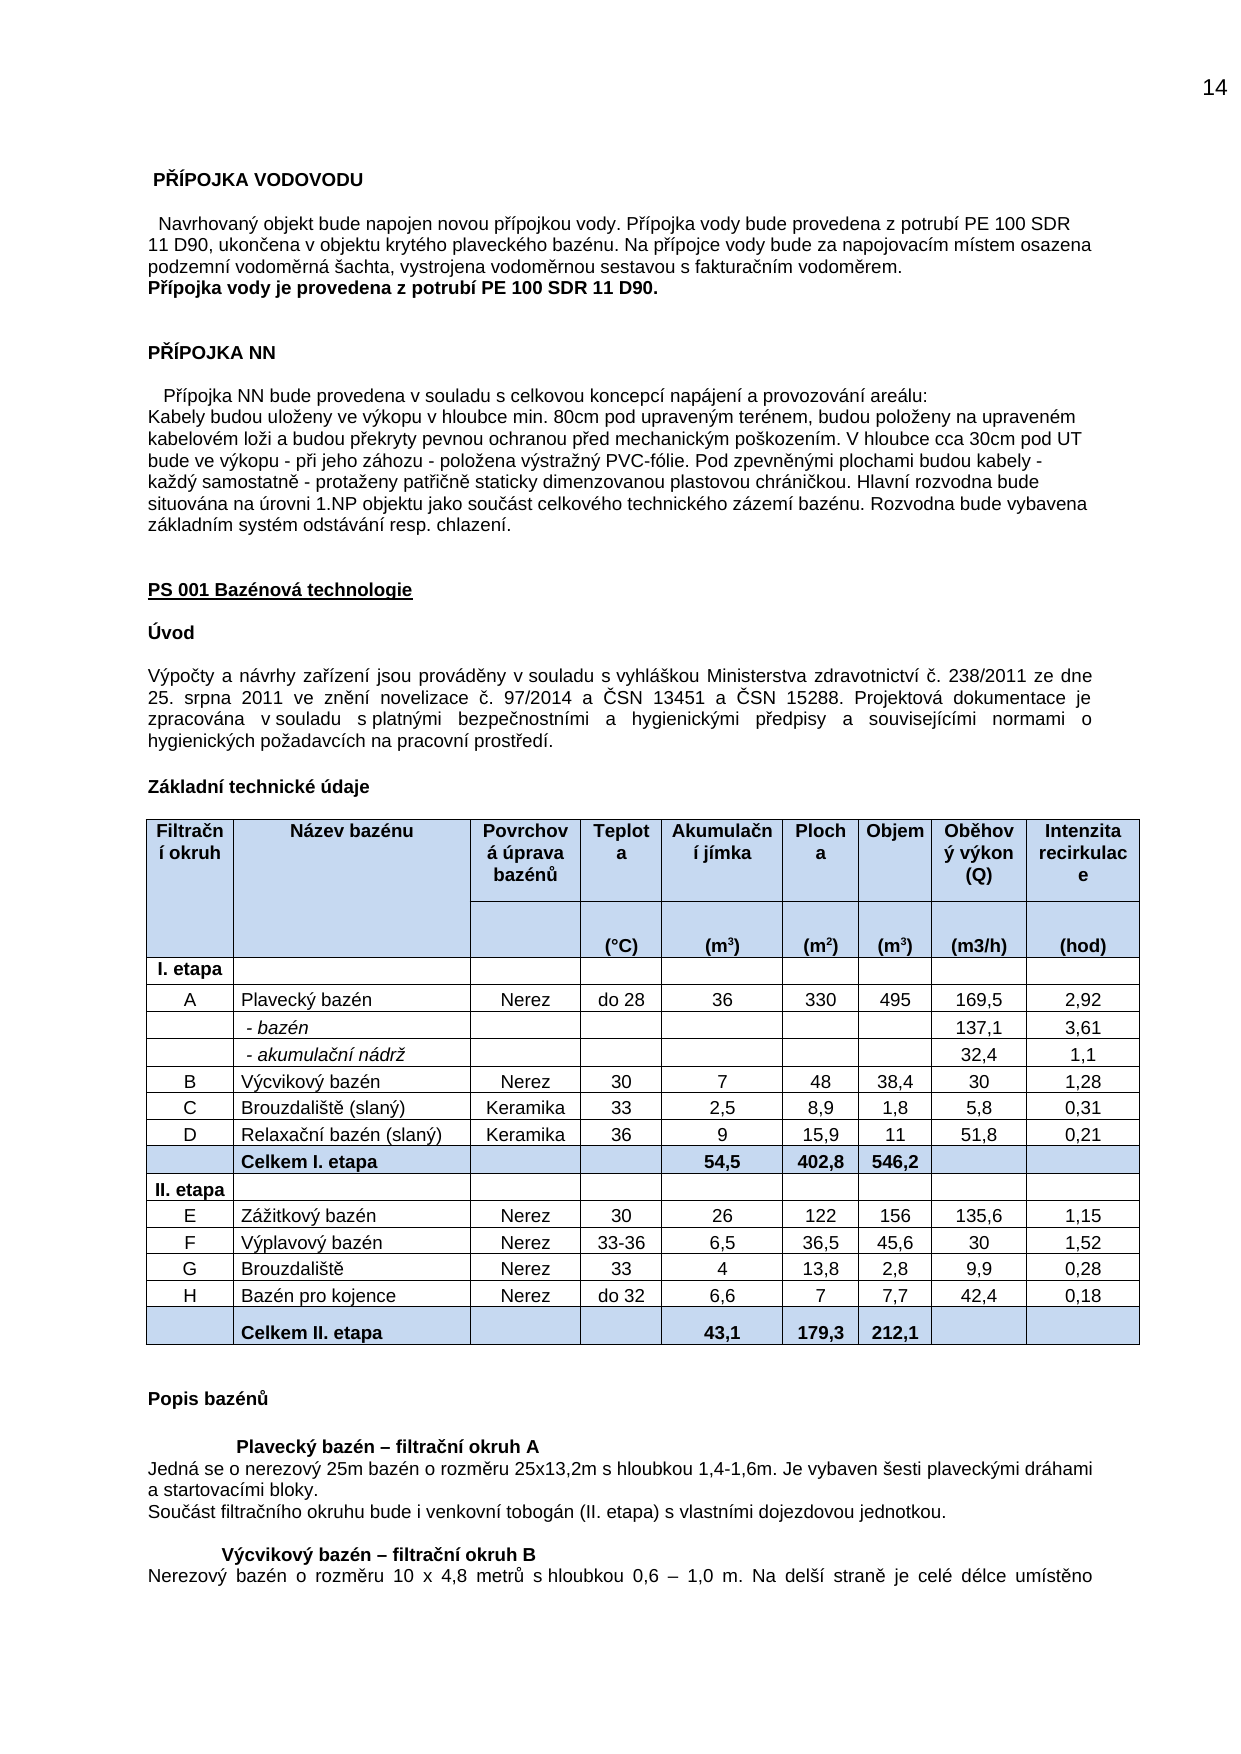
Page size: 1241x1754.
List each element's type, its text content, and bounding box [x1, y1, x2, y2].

table_cell 13,8 [783, 1254, 858, 1280]
table_cell 1,52 [1027, 1228, 1139, 1253]
table_cell Nerez [471, 1067, 580, 1092]
table_cell do 32 [581, 1281, 661, 1306]
table_cell 1,15 [1027, 1201, 1139, 1227]
table_cell H [147, 1281, 233, 1306]
table_cell [147, 1039, 233, 1066]
table_cell 330 [783, 985, 858, 1011]
table_header Objem [859, 820, 931, 901]
table_cell [662, 1174, 782, 1200]
text Základní technické údaje [148, 776, 1093, 798]
table_cell [581, 1307, 661, 1344]
table_cell A [147, 985, 233, 1011]
table_cell (m3) [859, 902, 931, 957]
table_cell 402,8 [783, 1146, 858, 1173]
table_cell [147, 1307, 233, 1344]
table_cell [471, 902, 580, 957]
table_cell [147, 1012, 233, 1038]
table_cell 4 [662, 1254, 782, 1280]
table_cell 33-36 [581, 1228, 661, 1253]
table_header Oběhový výkon (Q) [932, 820, 1026, 901]
table_cell 26 [662, 1201, 782, 1227]
table_cell [581, 958, 661, 984]
text Plavecký bazén – filtrační okruh A [148, 1436, 1093, 1457]
table_cell Relaxační bazén (slaný) [234, 1120, 470, 1145]
table_cell (m3/h) [932, 902, 1026, 957]
table_cell [859, 958, 931, 984]
table_cell Nerez [471, 1254, 580, 1280]
table_cell 36,5 [783, 1228, 858, 1253]
table_cell 30 [581, 1201, 661, 1227]
table_cell G [147, 1254, 233, 1280]
table_cell - bazén [234, 1012, 470, 1038]
table_cell 15,9 [783, 1120, 858, 1145]
table_cell [581, 1146, 661, 1173]
table_cell 546,2 [859, 1146, 931, 1173]
table_cell [859, 1174, 931, 1200]
table_cell [662, 1039, 782, 1066]
table_cell Keramika [471, 1120, 580, 1145]
table_cell B [147, 1067, 233, 1092]
table_cell 179,3 [783, 1307, 858, 1344]
text Přípojka vody je provedena z potrubí PE 100 SDR 11 D90. [148, 277, 1093, 298]
table_cell 7 [662, 1067, 782, 1092]
table_cell 1,8 [859, 1093, 931, 1119]
table_cell 11 [859, 1120, 931, 1145]
table_cell - akumulační nádrž [234, 1039, 470, 1066]
table_cell [859, 1012, 931, 1038]
table_cell [471, 1146, 580, 1173]
table_cell [932, 1307, 1026, 1344]
table_cell 122 [783, 1201, 858, 1227]
table_cell Nerez [471, 1281, 580, 1306]
table_cell 48 [783, 1067, 858, 1092]
table_cell 42,4 [932, 1281, 1026, 1306]
table_cell [471, 1174, 580, 1200]
table_cell E [147, 1201, 233, 1227]
table_cell [471, 1039, 580, 1066]
table_cell 2,8 [859, 1254, 931, 1280]
table_cell [662, 1012, 782, 1038]
table_cell 7 [783, 1281, 858, 1306]
text Přípojka NN bude provedena v souladu s celkovou koncepcí napájení a provozování areálu: [148, 385, 1093, 406]
table_cell Nerez [471, 985, 580, 1011]
table_cell Bazén pro kojence [234, 1281, 470, 1306]
table_header Teplota [581, 820, 661, 901]
table_cell 6,6 [662, 1281, 782, 1306]
table_cell [234, 958, 470, 984]
table_cell 7,7 [859, 1281, 931, 1306]
table_cell 9 [662, 1120, 782, 1145]
text Přípojka vodovodu [148, 169, 1093, 191]
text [148, 1565, 1093, 1587]
table_cell 43,1 [662, 1307, 782, 1344]
table_header Akumulační jímka [662, 820, 782, 901]
table_header Plocha [783, 820, 858, 901]
text Navrhovaný objekt bude napojen novou přípojkou vody. Přípojka vody bude provedena z potrubí PE 100 SDR 11 D90, ukončena v objektu krytého plaveckého bazénu. Na přípojce vody bude za napojovacím místem osazena podzemní vodoměrná šachta, vystrojena vodoměrnou sestavou s fakturačním vodoměrem. [148, 212, 1093, 277]
table_header Povrchová úprava bazénů [471, 820, 580, 901]
table_cell [581, 1039, 661, 1066]
table_cell 33 [581, 1093, 661, 1119]
table_header Filtrační okruh [147, 820, 233, 957]
table_cell 30 [932, 1067, 1026, 1092]
table_cell [859, 1039, 931, 1066]
table_cell I. etapa [147, 958, 233, 984]
table_cell 6,5 [662, 1228, 782, 1253]
table_cell 0,18 [1027, 1281, 1139, 1306]
table_cell 8,9 [783, 1093, 858, 1119]
table_cell [783, 1039, 858, 1066]
table_cell 156 [859, 1201, 931, 1227]
table_cell Brouzdaliště (slaný) [234, 1093, 470, 1119]
table_cell Výplavový bazén [234, 1228, 470, 1253]
table_cell [147, 1146, 233, 1173]
table_cell [932, 1146, 1026, 1173]
table_cell [783, 1012, 858, 1038]
text Součást filtračního okruhu bude i venkovní tobogán (II. etapa) s vlastními dojezdovou jednotkou. [148, 1501, 1093, 1522]
table_cell Nerez [471, 1201, 580, 1227]
table_cell [783, 958, 858, 984]
table_cell [1027, 1174, 1139, 1200]
table_cell 0,21 [1027, 1120, 1139, 1145]
table_cell (m2) [783, 902, 858, 957]
table_cell 1,28 [1027, 1067, 1139, 1092]
table_cell Zážitkový bazén [234, 1201, 470, 1227]
table_cell Nerez [471, 1228, 580, 1253]
text Úvod [148, 622, 1093, 643]
table_cell [581, 1174, 661, 1200]
table_cell [783, 1174, 858, 1200]
table_cell Keramika [471, 1093, 580, 1119]
table_cell 38,4 [859, 1067, 931, 1092]
text Přípojka NN [148, 342, 1093, 363]
table_cell 1,1 [1027, 1039, 1139, 1066]
table_cell [471, 958, 580, 984]
table_cell 5,8 [932, 1093, 1026, 1119]
table_cell 212,1 [859, 1307, 931, 1344]
table_cell (m3) [662, 902, 782, 957]
text Výcvikový bazén – filtrační okruh B [148, 1544, 1093, 1565]
table_cell C [147, 1093, 233, 1119]
text Kabely budou uloženy ve výkopu v hloubce min. 80cm pod upraveným terénem, budou položeny na upraveném kabelovém loži a budou překryty pevnou ochranou před mechanickým poškozením. V hloubce cca 30cm pod UT bude ve výkopu - při jeho záhozu - položena výstražný PVC-fólie. Pod zpevněnými plochami budou kabely - každý samostatně - protaženy patřičně staticky dimenzovanou plastovou chráničkou. Hlavní rozvodna bude situována na úrovni 1.NP objektu jako součást celkového technického zázemí bazénu. Rozvodna bude vybavena základním systém odstávání resp. chlazení. [148, 406, 1093, 536]
table_cell Plavecký bazén [234, 985, 470, 1011]
text Jedná se o nerezový 25m bazén o rozměru 25x13,2m s hloubkou 1,4-1,6m. Je vybaven šesti plaveckými dráhami a startovacími bloky. [148, 1457, 1093, 1501]
table_cell 9,9 [932, 1254, 1026, 1280]
table_cell 135,6 [932, 1201, 1026, 1227]
table_cell 0,31 [1027, 1093, 1139, 1119]
table_cell [471, 1307, 580, 1344]
table_cell D [147, 1120, 233, 1145]
table_cell Výcvikový bazén [234, 1067, 470, 1092]
table_cell [471, 1012, 580, 1038]
table_cell 36 [581, 1120, 661, 1145]
table_cell [234, 1174, 470, 1200]
table_cell 2,92 [1027, 985, 1139, 1011]
table_cell 0,28 [1027, 1254, 1139, 1280]
table_cell 36 [662, 985, 782, 1011]
table_cell 45,6 [859, 1228, 931, 1253]
table_cell F [147, 1228, 233, 1253]
text Popis bazénů [148, 1388, 1093, 1409]
table_header Název bazénu [234, 820, 470, 957]
text PS 001 Bazénová technologie [148, 579, 1093, 600]
table_cell 30 [581, 1067, 661, 1092]
table_cell (°C) [581, 902, 661, 957]
table_cell 3,61 [1027, 1012, 1139, 1038]
table_cell [932, 1174, 1026, 1200]
table_cell do 28 [581, 985, 661, 1011]
table_cell [932, 958, 1026, 984]
table_cell [1027, 1307, 1139, 1344]
table_cell 33 [581, 1254, 661, 1280]
table_cell 2,5 [662, 1093, 782, 1119]
table_cell (hod) [1027, 902, 1139, 957]
table_cell 169,5 [932, 985, 1026, 1011]
table_cell [662, 958, 782, 984]
table_cell [1027, 1146, 1139, 1173]
table_cell 137,1 [932, 1012, 1026, 1038]
table_cell 51,8 [932, 1120, 1026, 1145]
text Výpočty a návrhy zařízení jsou prováděny v souladu s vyhláškou Ministerstva zdravotnictví č. 238/2011 ze dne 25. srpna 2011 ve znění novelizace č. 97/2014 a ČSN 13451 a ČSN 15288. Projektová dokumentace je zpracována v souladu s platnými bezpečnostními a hygienickými předpisy a souvisejícími normami o hygienických požadavcích na pracovní prostředí. [148, 665, 1093, 751]
table_cell [581, 1012, 661, 1038]
table_cell Celkem II. etapa [234, 1307, 470, 1344]
table_cell Brouzdaliště [234, 1254, 470, 1280]
table_cell II. etapa [147, 1174, 233, 1200]
table_cell 54,5 [662, 1146, 782, 1173]
table_cell 32,4 [932, 1039, 1026, 1066]
table_cell Celkem I. etapa [234, 1146, 470, 1173]
table_cell 30 [932, 1228, 1026, 1253]
table_header Intenzita recirkulace [1027, 820, 1139, 901]
table_cell [1027, 958, 1139, 984]
table_cell 495 [859, 985, 931, 1011]
